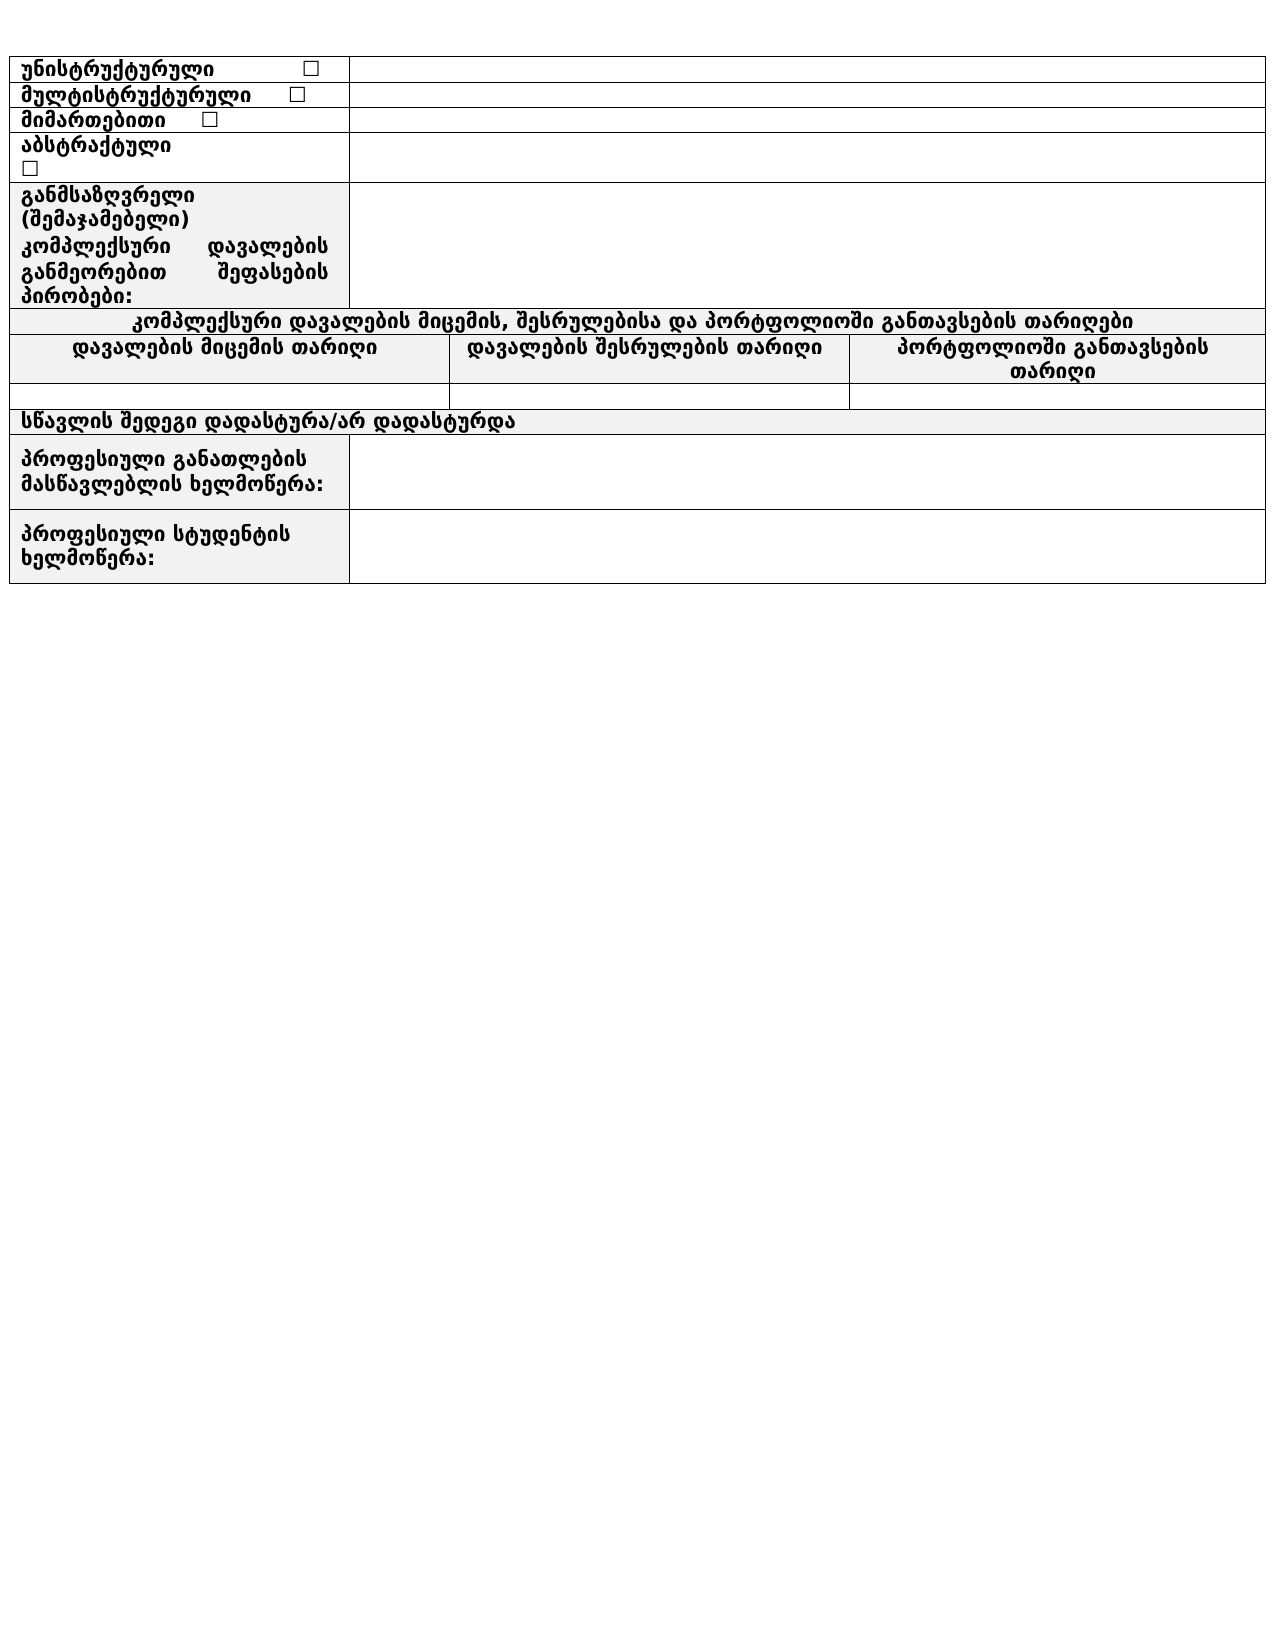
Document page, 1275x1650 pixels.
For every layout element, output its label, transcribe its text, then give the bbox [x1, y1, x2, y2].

table_cell [350, 83, 1265, 107]
table_cell უნისტრუქტურული [10, 57, 349, 82]
table_cell დავალების მიცემის თარიღი [10, 335, 449, 383]
table_cell განმსაზღვრელი (შემაჯამებელი) კომპლექსური დავალების განმეორებით შეფასების პირობები: [10, 183, 349, 308]
table_cell [350, 183, 1265, 308]
table_cell [350, 57, 1265, 82]
table_cell [450, 384, 849, 408]
table_cell პროფესიული სტუდენტის ხელმოწერა: [10, 510, 349, 583]
table_cell პროფესიული განათლების მასწავლებლის ხელმოწერა: [10, 435, 349, 509]
table_cell აბსტრაქტული [10, 133, 349, 182]
table_cell დავალების შესრულების თარიღი [450, 335, 849, 383]
table_cell [350, 108, 1265, 132]
table_cell [350, 133, 1265, 182]
table_cell [10, 384, 449, 408]
table_cell სწავლის შედეგი დადასტურა/არ დადასტურდა [10, 410, 1265, 434]
table_cell [350, 435, 1265, 509]
table_cell მულტისტრუქტურული [10, 83, 349, 107]
table_cell [850, 384, 1265, 408]
table_cell პორტფოლიოში განთავსების თარიღი [850, 335, 1265, 383]
table_cell [350, 510, 1265, 583]
table_cell მიმართებითი [10, 108, 349, 132]
table_cell კომპლექსური დავალების მიცემის, შესრულებისა და პორტფოლიოში განთავსების თარიღები [10, 309, 1265, 334]
